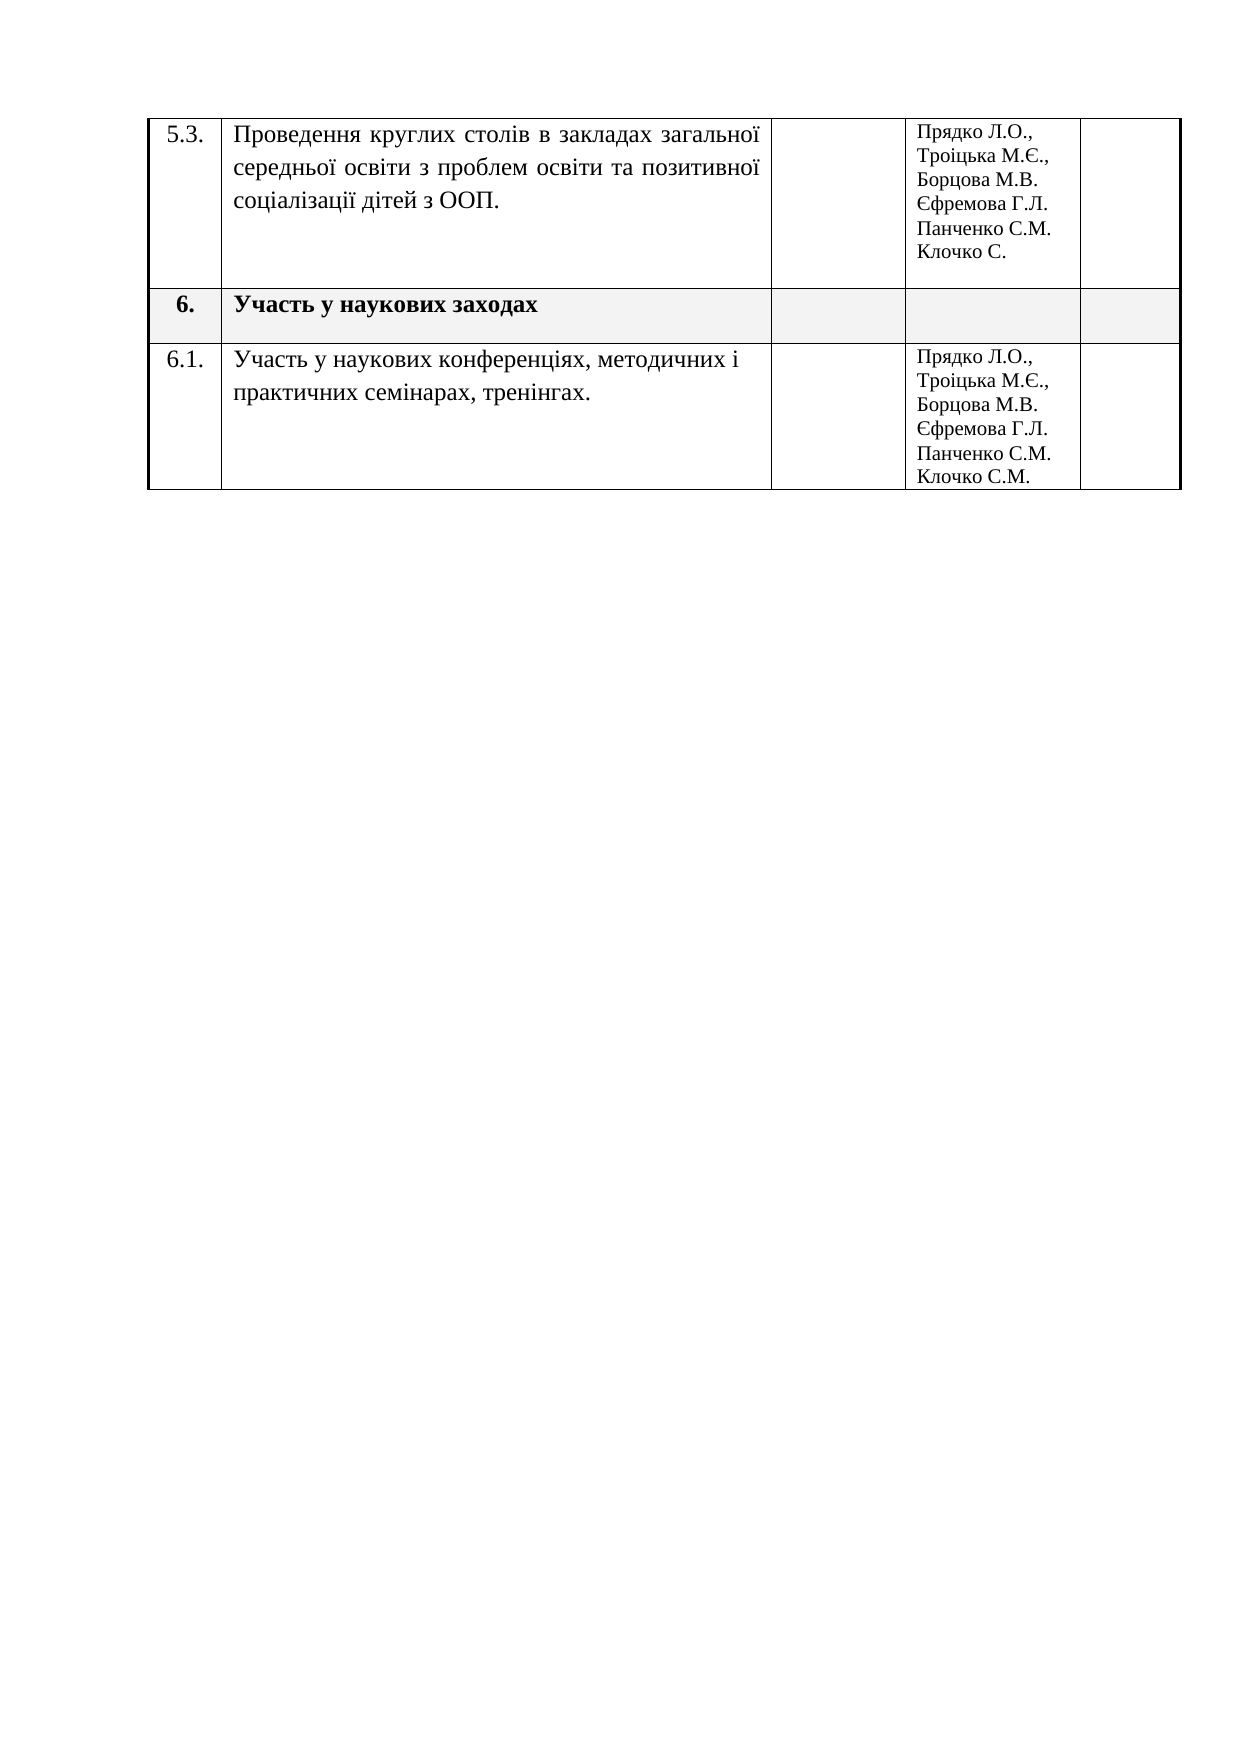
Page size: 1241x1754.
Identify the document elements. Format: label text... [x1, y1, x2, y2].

table_cell 6. [150, 289, 221, 343]
table_cell Проведення круглих столів в закладах загальної середньої освіти з проблем освіти та позитивної соціалізації дітей з ООП. [222, 119, 771, 288]
table_cell [906, 289, 1080, 343]
table_cell [772, 119, 905, 288]
table_cell [772, 289, 905, 343]
table_cell 6.1. [150, 344, 221, 488]
table_cell [1081, 289, 1179, 343]
table_cell [1081, 344, 1179, 488]
table_cell Прядко Л.О., Троіцька М.Є., Борцова М.В. Єфремова Г.Л. Панченко С.М. Клочко С.М. [906, 344, 1080, 488]
table_cell 5.3. [150, 119, 221, 288]
table_cell Участь у наукових конференціях, методичних і практичних семінарах, тренінгах. [222, 344, 771, 488]
table_cell Участь у наукових заходах [222, 289, 771, 343]
table_cell [772, 344, 905, 488]
table_cell [1081, 119, 1179, 288]
table_cell Прядко Л.О., Троіцька М.Є., Борцова М.В. Єфремова Г.Л. Панченко С.М. Клочко С. [906, 119, 1080, 288]
